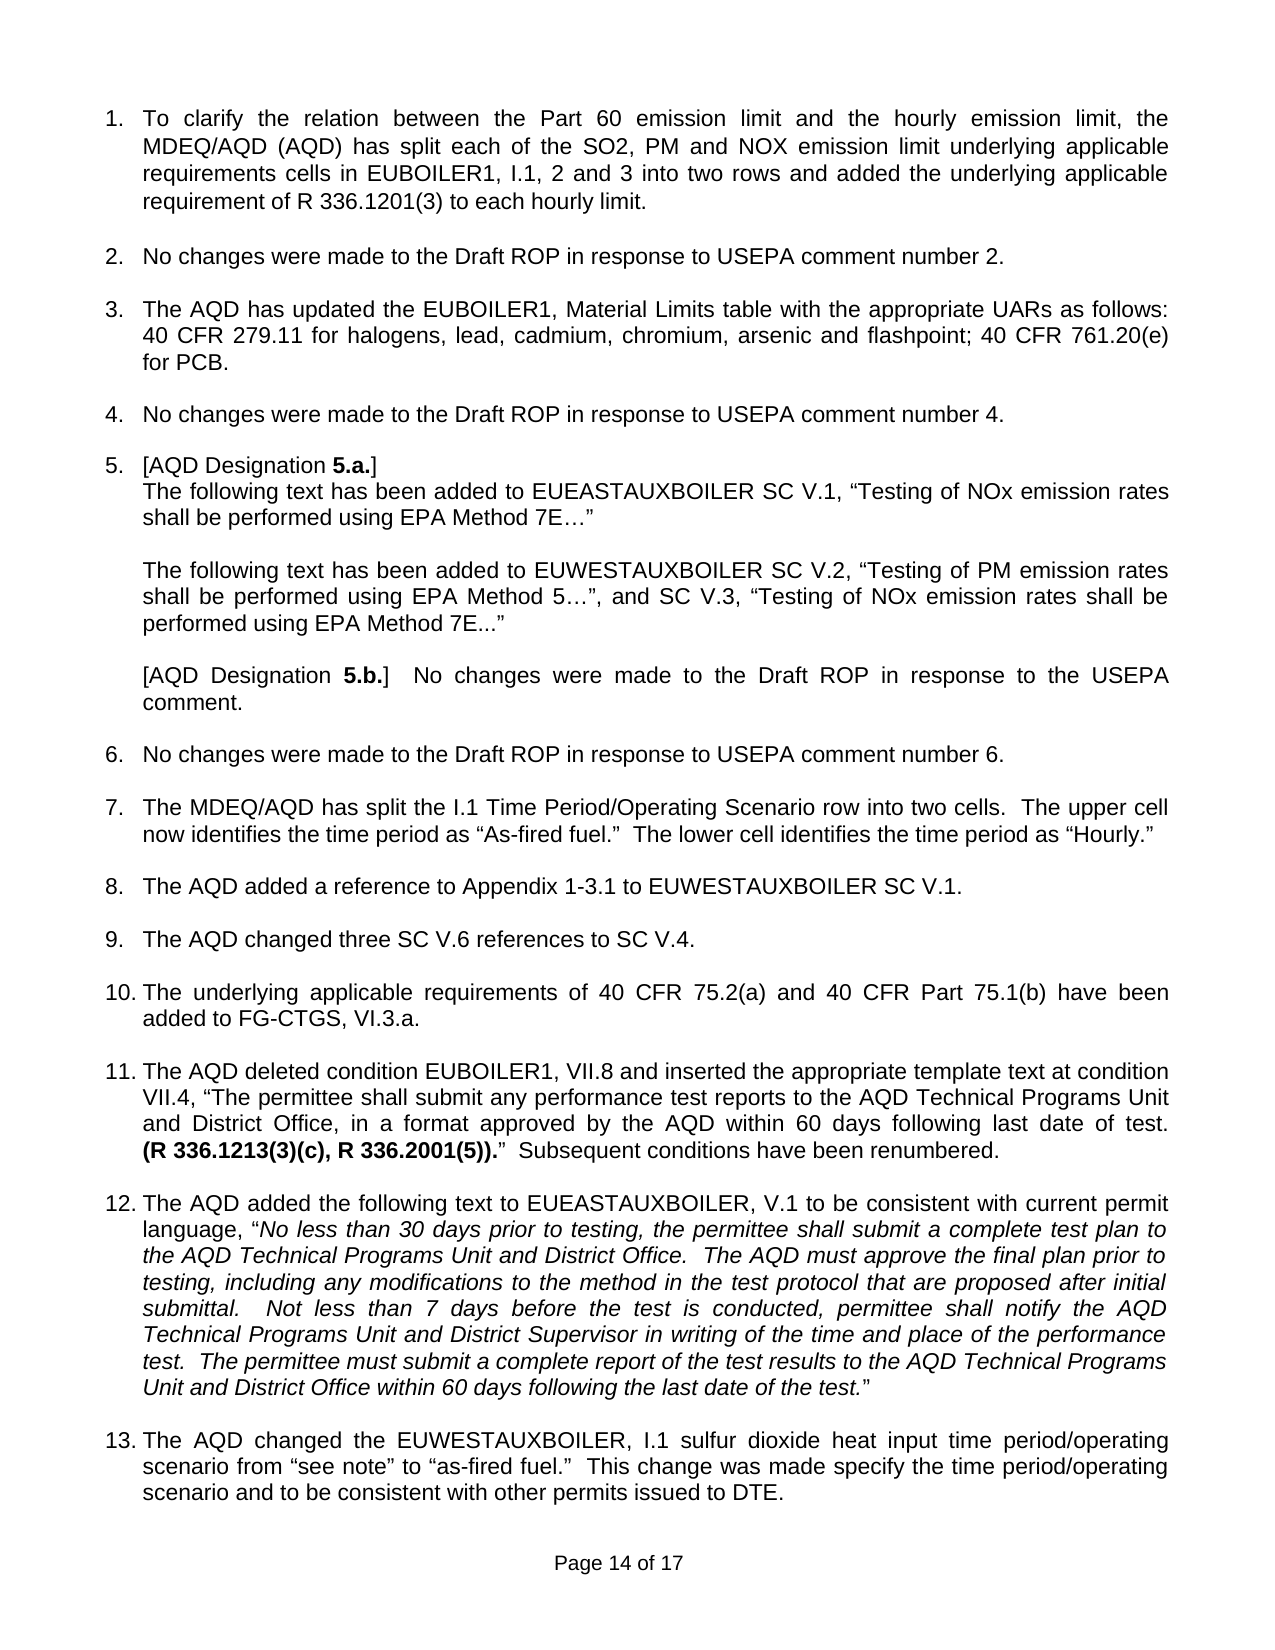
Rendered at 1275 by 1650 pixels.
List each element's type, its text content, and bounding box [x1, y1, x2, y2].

list No changes were made to the Draft ROP in response to USEPA comment number 2. [105, 243, 1170, 269]
list No changes were made to the Draft ROP in response to USEPA comment number 6. [105, 741, 1170, 768]
text The following text has been added to EUWESTAUXBOILER SC V.2, “Testing of PM emission rates shall be performed using EPA Method 5…”, and SC V.3, “Testing of NOx emission rates shall be performed using EPA Method 7E...” [142, 557, 1170, 636]
list No changes were made to the Draft ROP in response to USEPA comment number 4. [105, 401, 1170, 427]
list The AQD deleted condition EUBOILER1, VII.8 and inserted the appropriate template text at condition VII.4, “The permittee shall submit any performance test reports to the AQD Technical Programs Unit and District Office, in a format approved by the AQD within 60 days following last date of test. (R 336.1213(3)(c), R 336.2001(5)).” Subsequent conditions have been renumbered. [105, 1058, 1170, 1163]
list The AQD changed three SC V.6 references to SC V.4. [105, 926, 1170, 952]
list The AQD changed the EUWESTAUXBOILER, I.1 sulfur dioxide heat input time period/operating scenario from “see note” to “as-fired fuel.” This change was made specify the time period/operating scenario and to be consistent with other permits issued to DTE. [105, 1427, 1170, 1506]
list To clarify the relation between the Part 60 emission limit and the hourly emission limit, the MDEQ/AQD (AQD) has split each of the SO2, PM and NOX emission limit underlying applicable requirements cells in EUBOILER1, I.1, 2 and 3 into two rows and added the underlying applicable requirement of R 336.1201(3) to each hourly limit. [105, 105, 1170, 214]
list [AQD Designation 5.a.] [105, 452, 1170, 478]
list The MDEQ/AQD has split the I.1 Time Period/Operating Scenario row into two cells. The upper cell now identifies the time period as “As-fired fuel.” The lower cell identifies the time period as “Hourly.” [105, 794, 1170, 847]
list The underlying applicable requirements of 40 CFR 75.2(a) and 40 CFR Part 75.1(b) have been added to FG-CTGS, VI.3.a. [105, 979, 1170, 1031]
list The AQD has updated the EUBOILER1, Material Limits table with the appropriate UARs as follows: 40 CFR 279.11 for halogens, lead, cadmium, chromium, arsenic and flashpoint; 40 CFR 761.20(e) for PCB. [105, 296, 1170, 375]
list The AQD added a reference to Appendix 1-3.1 to EUWESTAUXBOILER SC V.1. [105, 873, 1170, 899]
list The AQD added the following text to EUEASTAUXBOILER, V.1 to be consistent with current permit language, “No less than 30 days prior to testing, the permittee shall submit a complete test plan to the AQD Technical Programs Unit and District Office. The AQD must approve the final plan prior to testing, including any modifications to the method in the test protocol that are proposed after initial submittal. Not less than 7 days before the test is conducted, permittee shall notify the AQD Technical Programs Unit and District Supervisor in writing of the time and place of the performance test. The permittee must submit a complete report of the test results to the AQD Technical Programs Unit and District Office within 60 days following the last date of the test.” [105, 1189, 1170, 1400]
text The following text has been added to EUEASTAUXBOILER SC V.1, “Testing of NOx emission rates shall be performed using EPA Method 7E…” [142, 478, 1170, 531]
list [AQD Designation 5.b.] No changes were made to the Draft ROP in response to the USEPA comment. [142, 662, 1170, 715]
